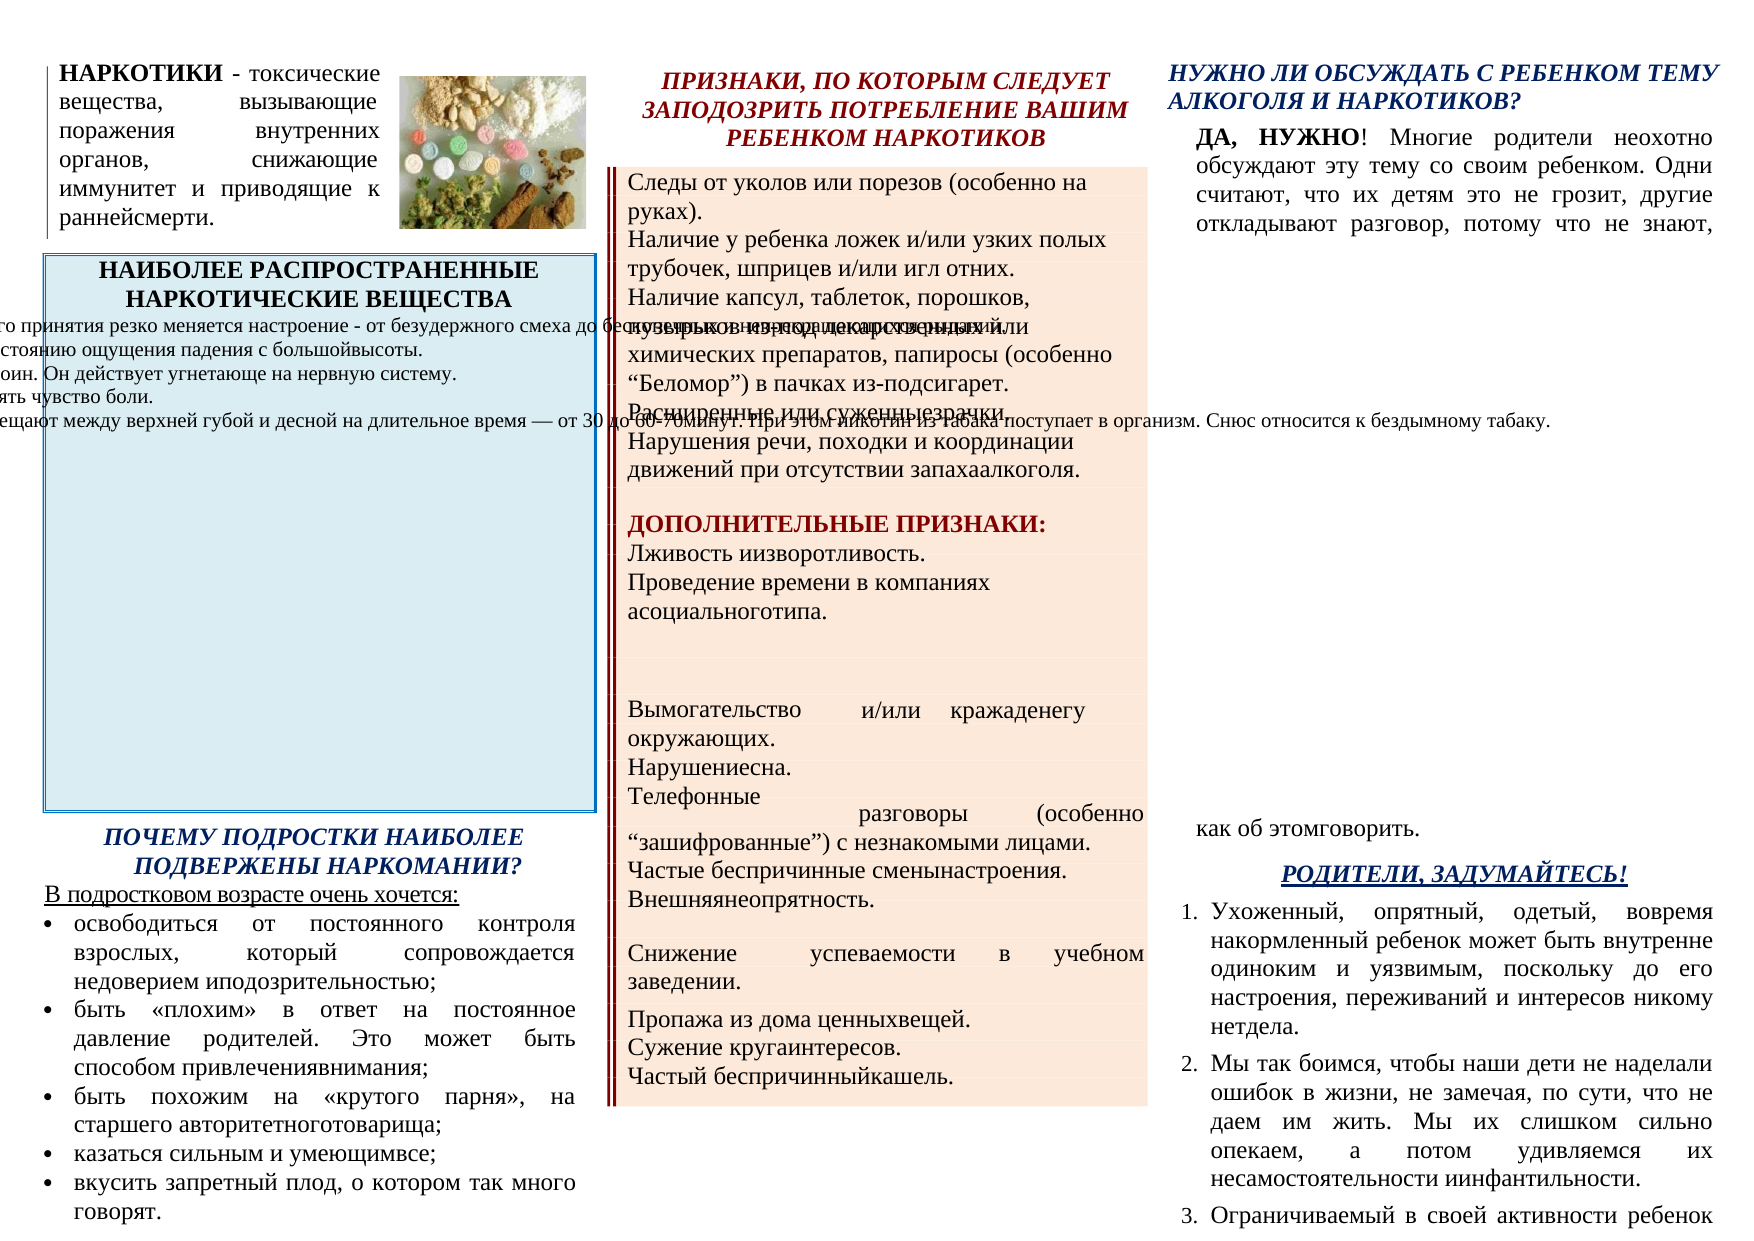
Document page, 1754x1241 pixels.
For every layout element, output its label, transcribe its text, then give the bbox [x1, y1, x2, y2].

subtitle ПРИЗНАКИ, ПО КОТОРЫМ СЛЕДУЕТ ЗАПОДОЗРИТЬ ПОТРЕБЛЕНИЕ ВАШИМ [642, 66, 1131, 123]
list Ухоженный, опрятный, одетый, вовремя накормленный ребенок может быть внутренне одиноким и уязвимым, поскольку до его настроения, переживаний и интересов никому нетдела. [1181, 896, 1713, 1040]
picture [399, 76, 587, 229]
text органов, снижающие иммунитет и приводящие к раннейсмерти. [59, 144, 380, 230]
list Мы так боимся, чтобы наши дети не наделали ошибок в жизни, не замечая, по сути, что не даем им жить. Мы их слишком сильно опекаем, а потом удивляемся их несамостоятельности иинфантильности. [1181, 1048, 1713, 1192]
list быть «плохим» в ответ на постоянное давление родителей. Это может быть способом привлечениявнимания; [44, 994, 576, 1081]
text В подростковом возрасте очень хочется: [44, 880, 590, 908]
text поражения внутренних [59, 115, 399, 144]
text ДА, НУЖНО! Многие родители неохотно обсуждают эту тему со своим ребенком. Одни считают, что их детям это не грозит, другие откладывают разговор, потому что не знают, как об этомговорить. [1196, 122, 1713, 842]
list РЕБЕНКОМ НАРКОТИКОВ [726, 123, 1133, 152]
list освободиться от постоянного контроля взрослых, который сопровождается недоверием иподозрительностью; [44, 908, 576, 994]
text НУЖНО ЛИ ОБСУЖДАТЬ С РЕБЕНКОМ ТЕМУ АЛКОГОЛЯ И НАРКОТИКОВ? [681, 160, 1099, 189]
list казаться сильным и умеющимвсе; [44, 1138, 590, 1167]
text РОДИТЕЛИ, ЗАДУМАЙТЕСЬ! [1182, 859, 1727, 888]
text НАРКОТИКИ - токсические вещества, вызывающие [59, 58, 380, 115]
list вкусить запретный плод, о котором так много говорят. [44, 1167, 576, 1224]
subtitle ПОЧЕМУ ПОДРОСТКИ НАИБОЛЕЕ ПОДВЕРЖЕНЫ НАРКОМАНИИ? [103, 250, 527, 880]
list быть похожим на «крутого парня», на старшего авторитетноготоварища; [44, 1081, 576, 1138]
